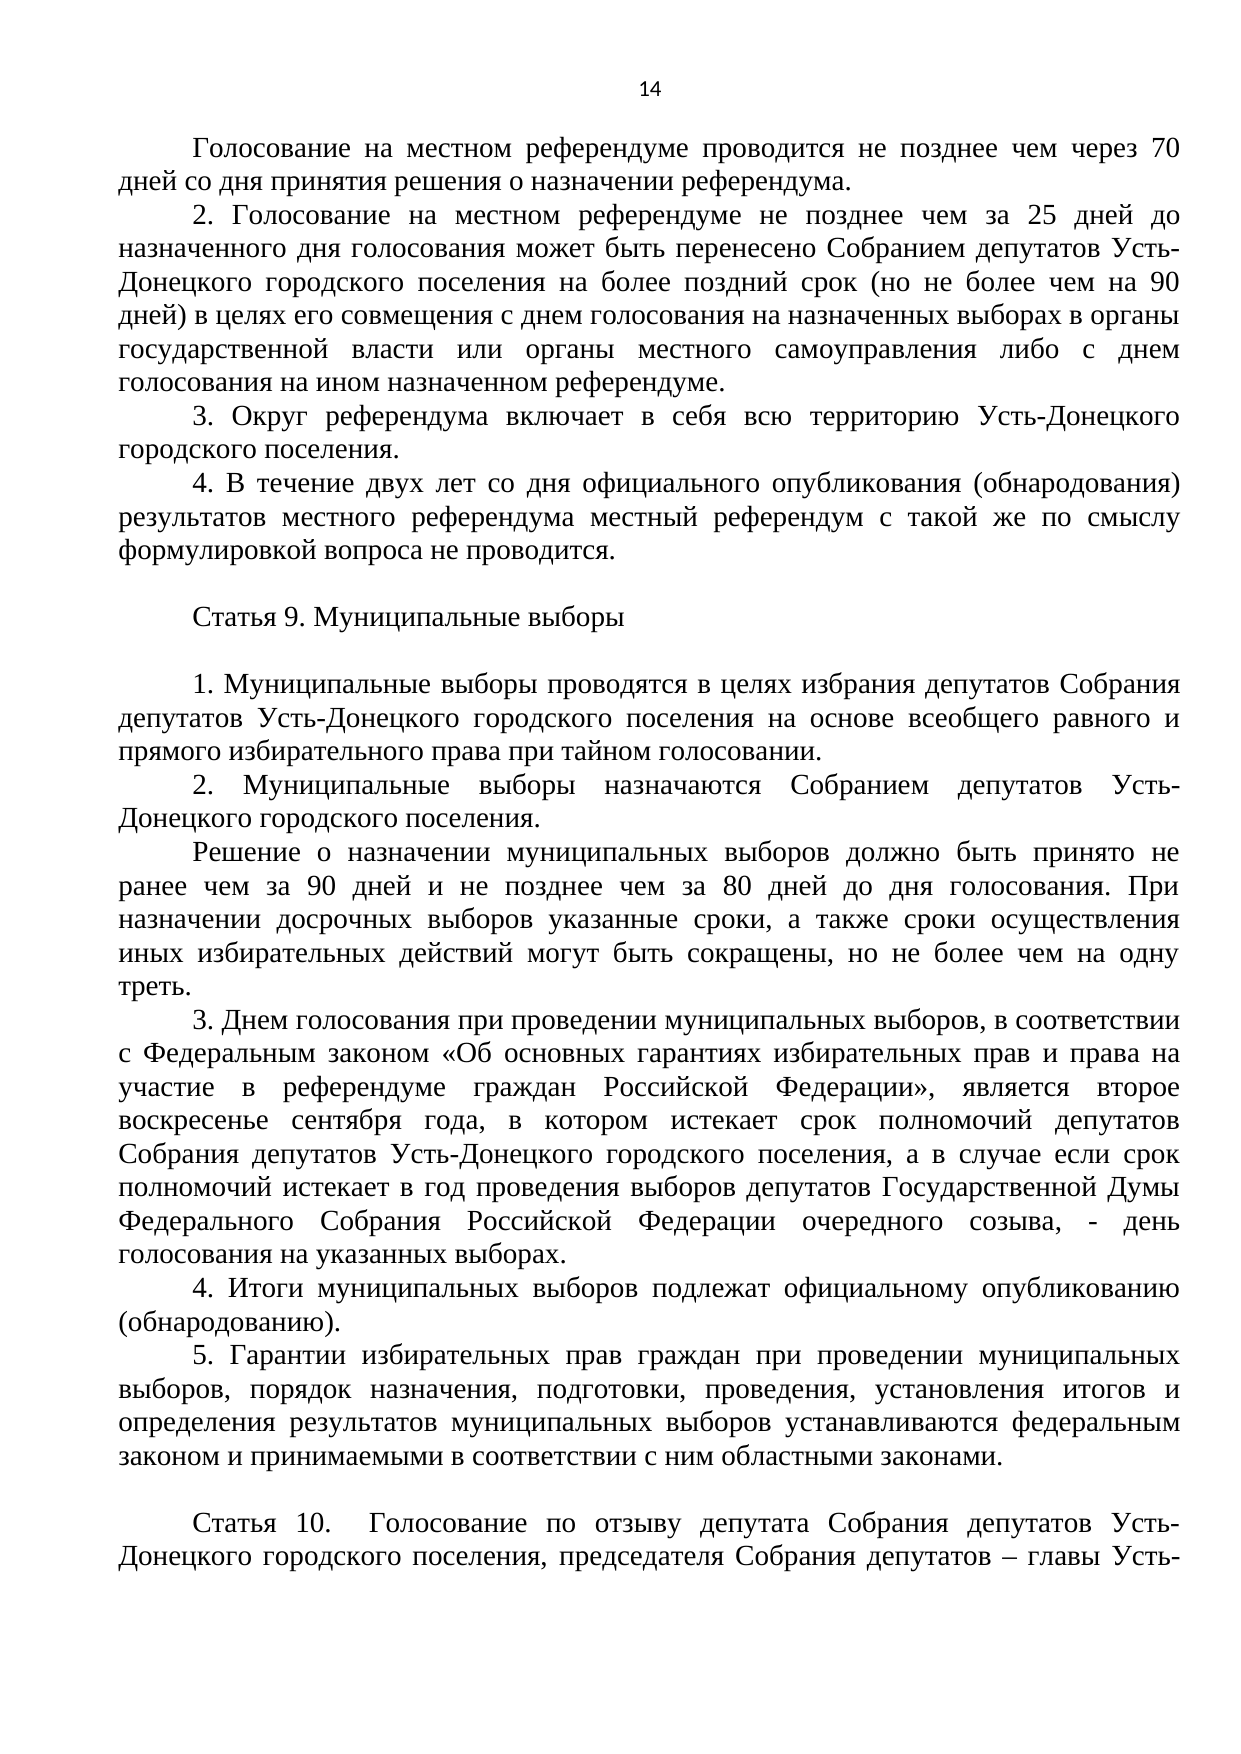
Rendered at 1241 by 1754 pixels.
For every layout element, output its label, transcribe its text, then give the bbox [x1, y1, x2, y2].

text 4. В течение двух лет со дня официального опубликования (обнародования) результатов местного референдума местный референдум с такой же по смыслу формулировкой вопроса не проводится. [118, 465, 1181, 566]
text 2. Голосование на местном референдуме не позднее чем за 25 дней до назначенного дня голосования может быть перенесено Собранием депутатов Усть-Донецкого городского поселения на более поздний срок (но не более чем на 90 дней) в целях его совмещения с днем голосования на назначенных выборах в органы государственной власти или органы местного самоуправления либо с днем голосования на ином назначенном референдуме. [118, 197, 1181, 398]
text 3. Округ референдума включает в себя всю территорию Усть-Донецкого городского поселения. [118, 398, 1181, 465]
text 4. Итоги муниципальных выборов подлежат официальному опубликованию (обнародованию). [118, 1270, 1181, 1337]
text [118, 1505, 1181, 1572]
text Статья 9. Муниципальные выборы [118, 599, 1181, 633]
text 1. Муниципальные выборы проводятся в целях избрания депутатов Собрания депутатов Усть-Донецкого городского поселения на основе всеобщего равного и прямого избирательного права при тайном голосовании. [118, 666, 1181, 767]
text Решение о назначении муниципальных выборов должно быть принято не ранее чем за 90 дней и не позднее чем за 80 дней до дня голосования. При назначении досрочных выборов указанные сроки, а также сроки осуществления иных избирательных действий могут быть сокращены, но не более чем на одну треть. [118, 834, 1181, 1002]
text Голосование на местном референдуме проводится не позднее чем через 70 дней со дня принятия решения о назначении референдума. [118, 130, 1181, 197]
text 5. Гарантии избирательных прав граждан при проведении муниципальных выборов, порядок назначения, подготовки, проведения, установления итогов и определения результатов муниципальных выборов устанавливаются федеральным законом и принимаемыми в соответствии с ним областными законами. [118, 1337, 1181, 1471]
text 2. Муниципальные выборы назначаются Собранием депутатов Усть-Донецкого городского поселения. [118, 767, 1181, 834]
text 3. Днем голосования при проведении муниципальных выборов, в соответствии с Федеральным законом «Об основных гарантиях избирательных прав и права на участие в референдуме граждан Российской Федерации», является второе воскресенье сентября года, в котором истекает срок полномочий депутатов Собрания депутатов Усть-Донецкого городского поселения, а в случае если срок полномочий истекает в год проведения выборов депутатов Государственной Думы Федерального Собрания Российской Федерации очередного созыва, - день голосования на указанных выборах. [118, 1002, 1181, 1270]
